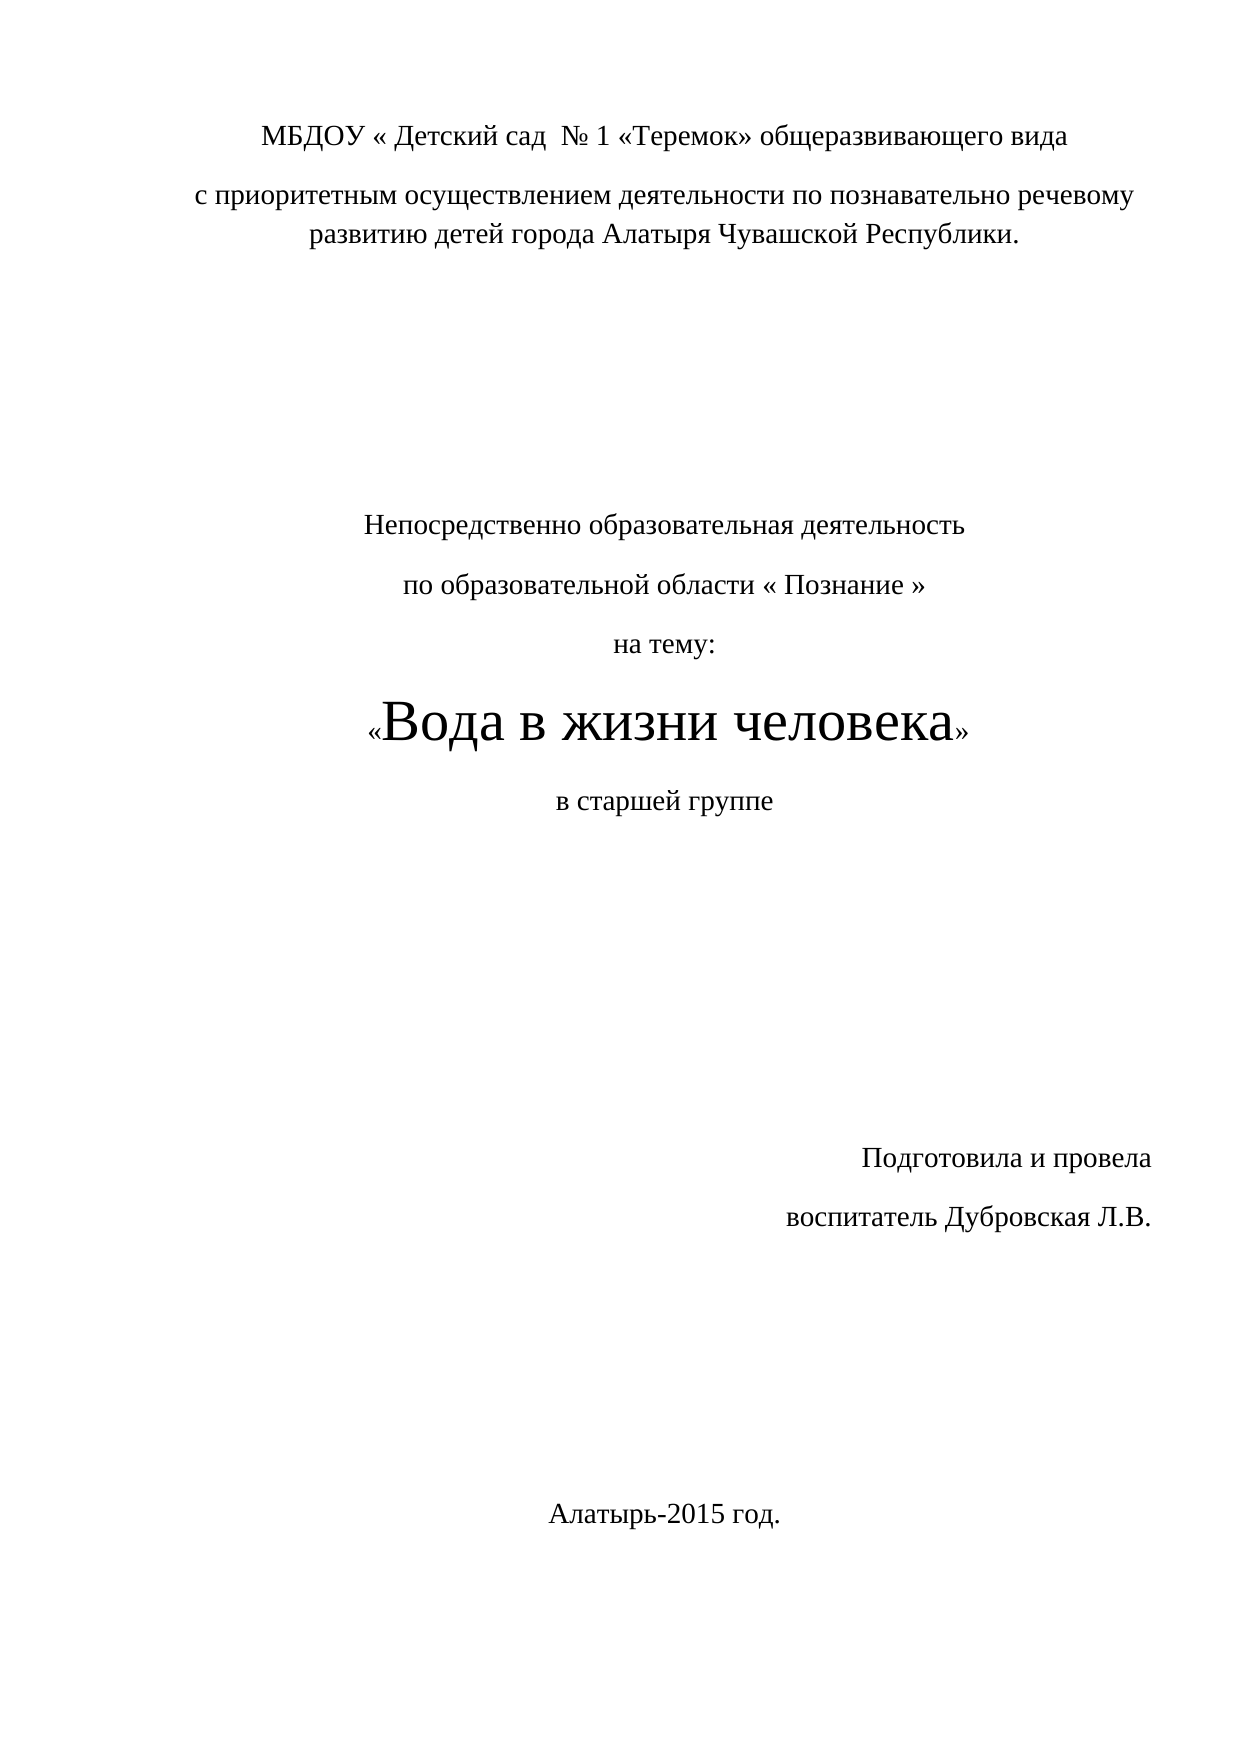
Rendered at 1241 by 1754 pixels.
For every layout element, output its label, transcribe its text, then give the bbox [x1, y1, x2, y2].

text на тему: [177, 626, 1152, 660]
text МБДОУ « Детский сад № 1 «Теремок» общеразвивающего вида [177, 118, 1152, 152]
text в старшей группе [177, 783, 1152, 817]
text «Вода в жизни человека» [177, 686, 1152, 753]
text по образовательной области « Познание » [177, 567, 1152, 600]
text воспитатель Дубровская Л.В. [177, 1199, 1152, 1233]
text Алатырь-2015 год. [177, 1496, 1152, 1529]
text Подготовила и провела [177, 1140, 1152, 1173]
text с приоритетным осуществлением деятельности по познавательно речевому развитию детей города Алатыря Чувашской Республики. [177, 177, 1152, 249]
text Непосредственно образовательная деятельность [177, 507, 1152, 541]
